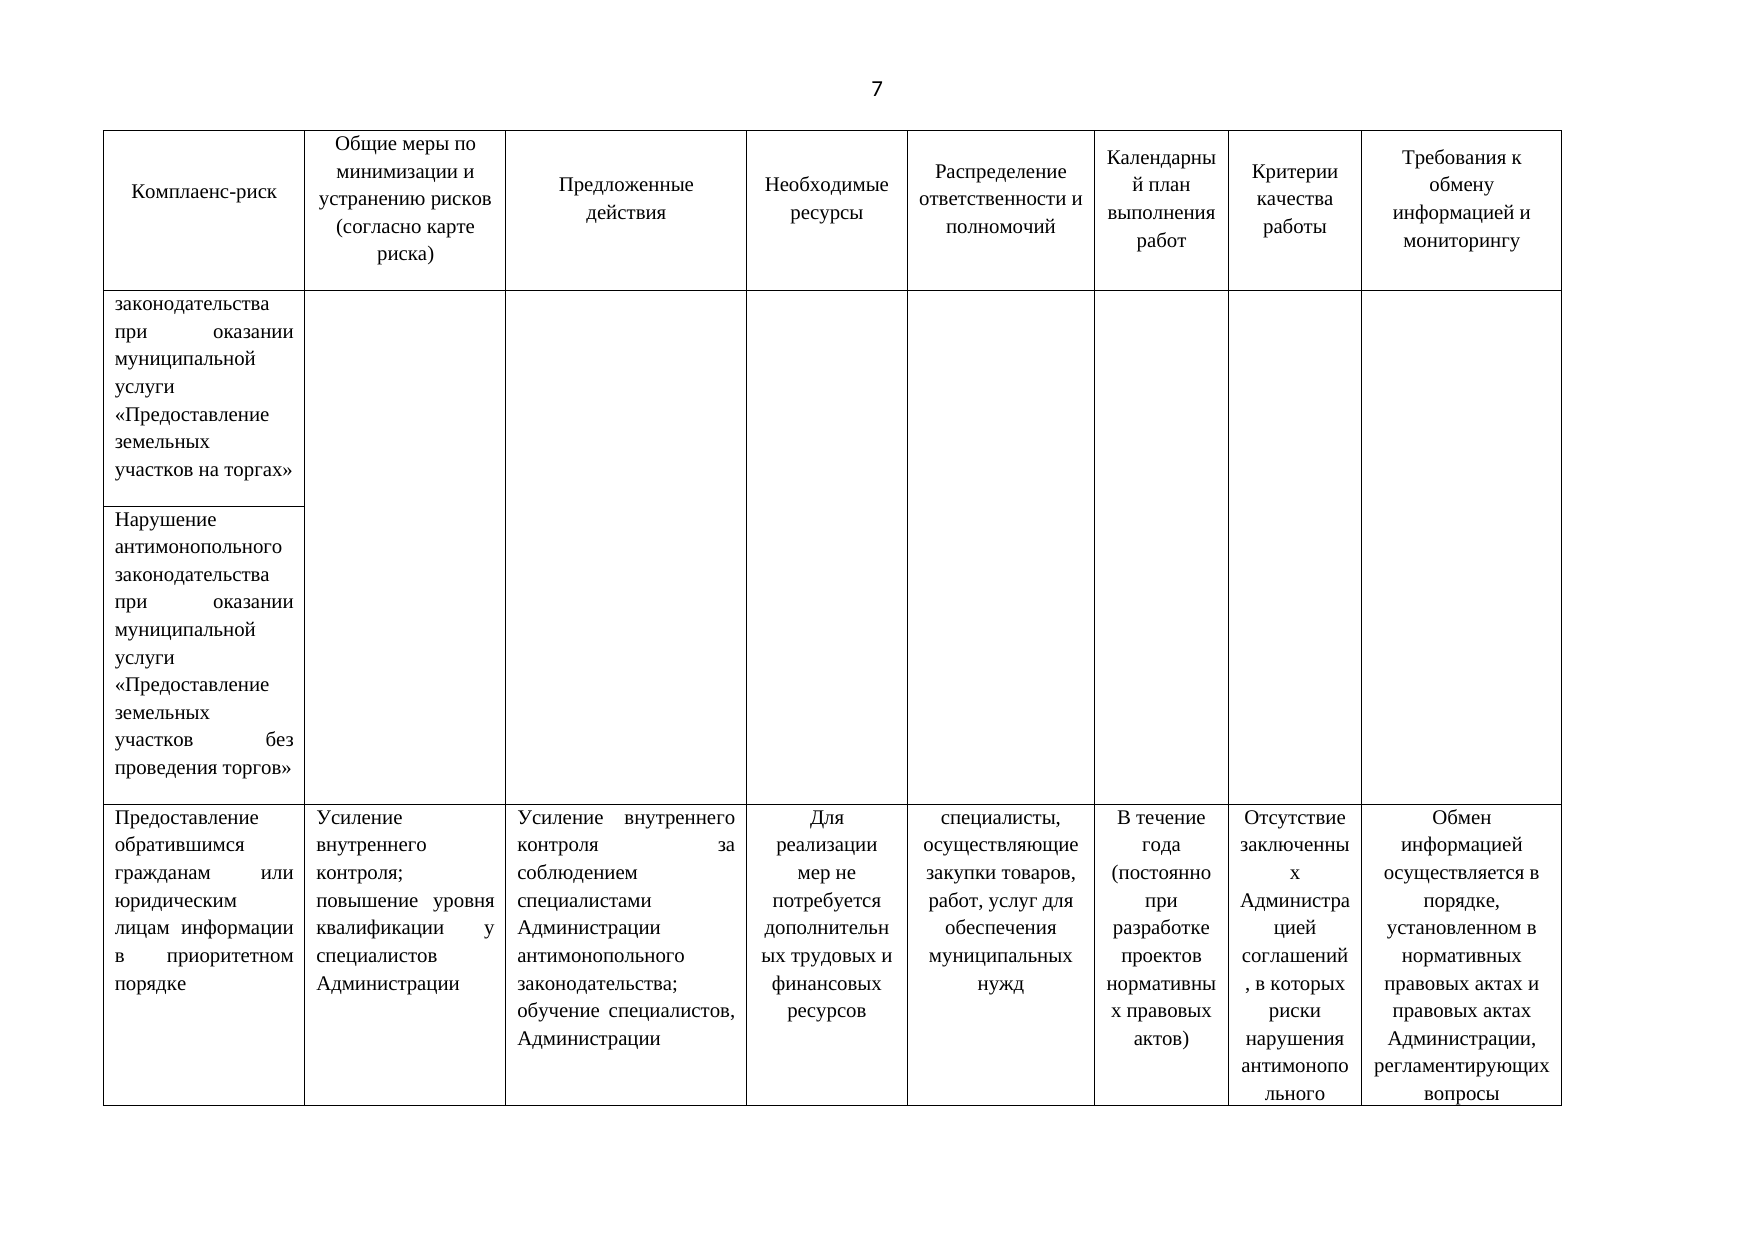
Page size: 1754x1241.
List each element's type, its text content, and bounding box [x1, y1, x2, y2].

table_cell В течение года (постоянно при разработке проектов нормативных правовых актов) [1095, 805, 1228, 1105]
table_header Необходимые ресурсы [747, 131, 907, 290]
table_header Общие меры по минимизации и устранению рисков (согласно карте риска) [305, 131, 505, 290]
table_cell Предоставление обратившимся гражданам или юридическим лицам информации в приоритетном порядке [104, 805, 304, 1105]
table_header Критерии качества работы [1229, 131, 1361, 290]
table_cell Усиление внутреннего контроля; повышение уровня квалификации у специалистов Администрации [305, 805, 505, 1105]
table_cell Усиление внутреннего контроля за соблюдением специалистами Администрации антимонопольного законодательства; обучение специалистов, Администрации [506, 805, 746, 1105]
table_cell Отсутствие заключенных Администрацией соглашений, в которых риски нарушения антимонопольного законодательства выявлены антимонопольным органом [1229, 805, 1361, 1105]
table_header Предложенные действия [506, 131, 746, 290]
table_cell Нарушение антимонопольного законодательства при оказании муниципальной услуги «Предоставление земельных участков без проведения торгов» [104, 507, 304, 804]
table_header Требования к обмену информацией и мониторингу [1362, 131, 1561, 290]
table_header Комплаенс-риск [104, 131, 304, 290]
table_header Распределение ответственности и полномочий [908, 131, 1094, 290]
table_header Календарный план выполнения работ [1095, 131, 1228, 290]
table_cell Нарушение антимонопольного законодательства при оказании муниципальной услуги «Предоставление земельных участков на торгах» [104, 291, 304, 506]
table_cell Для реализации мер не потребуется дополнительных трудовых и финансовых ресурсов [747, 805, 907, 1105]
table_cell специалисты, осуществляющие закупки товаров, работ, услуг для обеспечения муниципальных нужд [908, 805, 1094, 1105]
